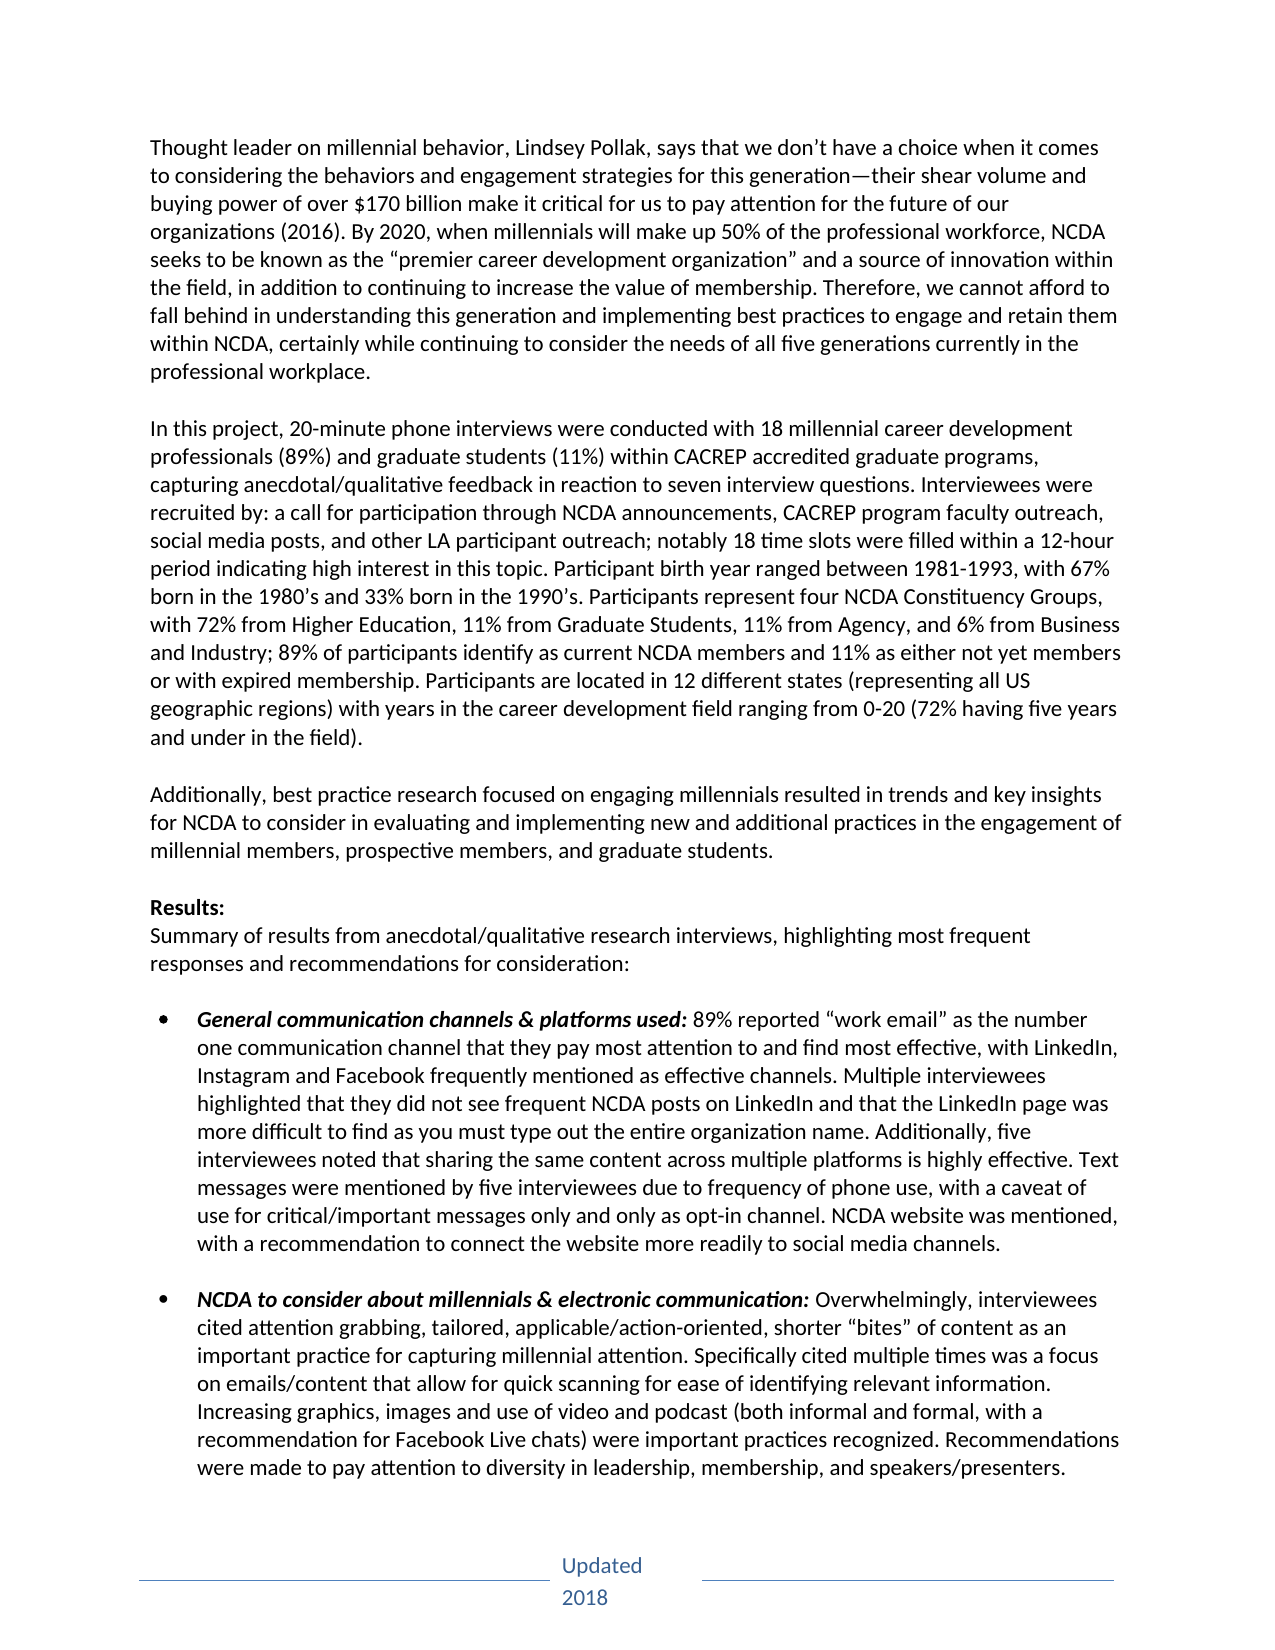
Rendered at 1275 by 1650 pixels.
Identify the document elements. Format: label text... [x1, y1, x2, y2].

list General communication channels & platforms used: 89% reported “work email” as the number one communication channel that they pay most attention to and find most effective, with LinkedIn, Instagram and Facebook frequently mentioned as effective channels. Multiple interviewees highlighted that they did not see frequent NCDA posts on LinkedIn and that the LinkedIn page was more difficult to find as you must type out the entire organization name. Additionally, five interviewees noted that sharing the same content across multiple platforms is highly effective. Text messages were mentioned by five interviewees due to frequency of phone use, with a caveat of use for critical/important messages only and only as opt-in channel. NCDA website was mentioned, with a recommendation to connect the website more readily to social media channels. [159, 1005, 1125, 1257]
list NCDA to consider about millennials & electronic communication: Overwhelmingly, interviewees cited attention grabbing, tailored, applicable/action-oriented, shorter “bites” of content as an important practice for capturing millennial attention. Specifically cited multiple times was a focus on emails/content that allow for quick scanning for ease of identifying relevant information. Increasing graphics, images and use of video and podcast (both informal and formal, with a recommendation for Facebook Live chats) were important practices recognized. Recommendations were made to pay attention to diversity in leadership, membership, and speakers/presenters. [159, 1285, 1125, 1481]
text Results: [150, 893, 1125, 921]
text In this project, 20-minute phone interviews were conducted with 18 millennial career development professionals (89%) and graduate students (11%) within CACREP accredited graduate programs, capturing anecdotal/qualitative feedback in reaction to seven interview questions. Interviewees were recruited by: a call for participation through NCDA announcements, CACREP program faculty outreach, social media posts, and other LA participant outreach; notably 18 time slots were filled within a 12-hour period indicating high interest in this topic. Participant birth year ranged between 1981-1993, with 67% born in the 1980’s and 33% born in the 1990’s. Participants represent four NCDA Constituency Groups, with 72% from Higher Education, 11% from Graduate Students, 11% from Agency, and 6% from Business and Industry; 89% of participants identify as current NCDA members and 11% as either not yet members or with expired membership. Participants are located in 12 different states (representing all US geographic regions) with years in the career development field ranging from 0-20 (72% having five years and under in the field). [150, 414, 1125, 751]
text Thought leader on millennial behavior, Lindsey Pollak, says that we don’t have a choice when it comes to considering the behaviors and engagement strategies for this generation—their shear volume and buying power of over $170 billion make it critical for us to pay attention for the future of our organizations (2016). By 2020, when millennials will make up 50% of the professional workforce, NCDA seeks to be known as the “premier career development organization” and a source of innovation within the field, in addition to continuing to increase the value of membership. Therefore, we cannot afford to fall behind in understanding this generation and implementing best practices to engage and retain them within NCDA, certainly while continuing to consider the needs of all five generations currently in the professional workplace. [150, 133, 1125, 385]
text Summary of results from anecdotal/qualitative research interviews, highlighting most frequent responses and recommendations for consideration: [150, 921, 1125, 977]
text Additionally, best practice research focused on engaging millennials resulted in trends and key insights for NCDA to consider in evaluating and implementing new and additional practices in the engagement of millennial members, prospective members, and graduate students. [150, 780, 1125, 864]
